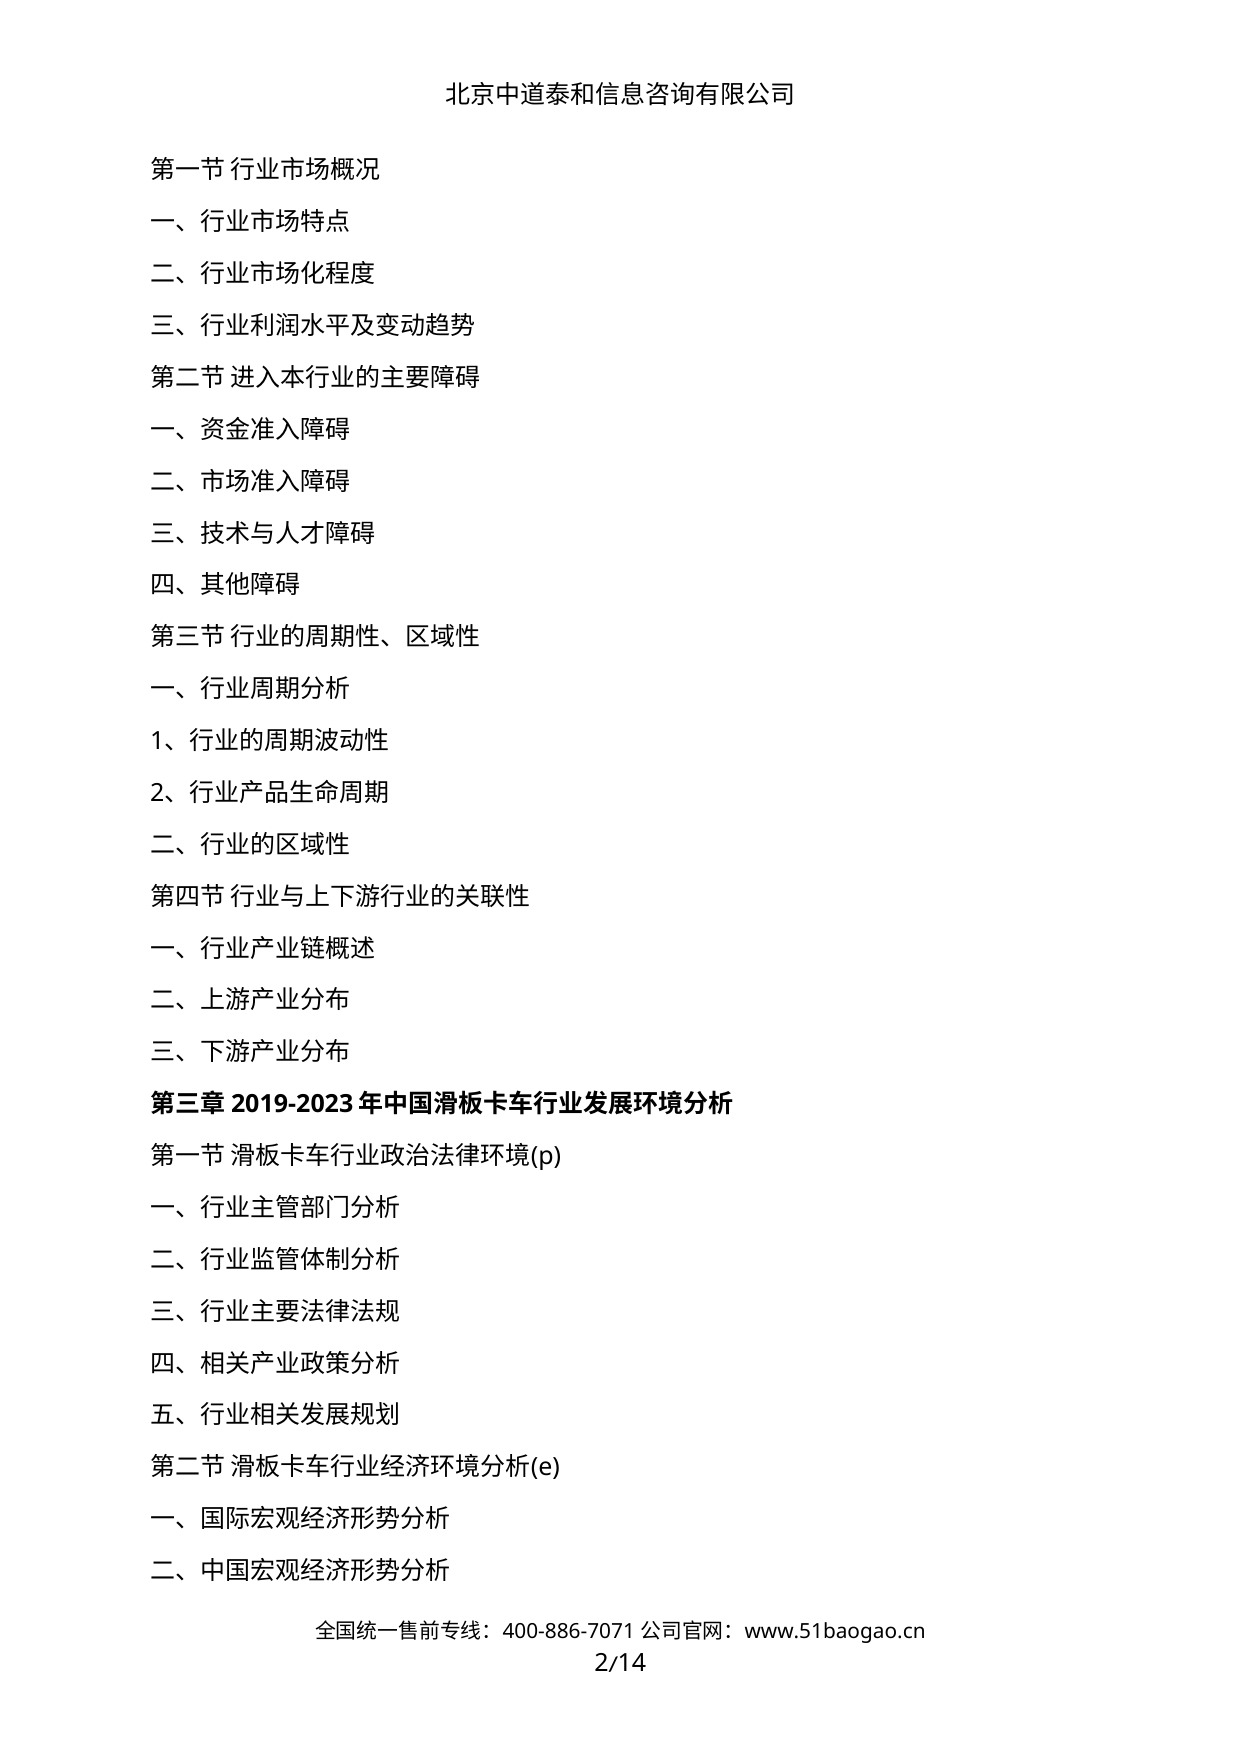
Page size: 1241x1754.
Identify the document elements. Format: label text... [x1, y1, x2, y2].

text 第三节 行业的周期性、区域性 [150, 617, 1090, 653]
text 第二节 滑板卡车行业经济环境分析(e) [150, 1447, 1090, 1483]
text 三、下游产业分布 [150, 1032, 1090, 1068]
text 二、行业市场化程度 [150, 254, 1090, 290]
text 二、上游产业分布 [150, 980, 1090, 1016]
text 第三章 2019-2023年中国滑板卡车行业发展环境分析 [150, 1084, 1090, 1120]
text 第一节 滑板卡车行业政治法律环境(p) [150, 1136, 1090, 1172]
text 三、行业主要法律法规 [150, 1291, 1090, 1327]
text 一、行业周期分析 [150, 669, 1090, 705]
text 三、行业利润水平及变动趋势 [150, 306, 1090, 342]
text 第四节 行业与上下游行业的关联性 [150, 876, 1090, 912]
text 四、相关产业政策分析 [150, 1343, 1090, 1379]
text 2、行业产品生命周期 [150, 772, 1090, 809]
text 二、市场准入障碍 [150, 461, 1090, 497]
text 一、行业产业链概述 [150, 928, 1090, 964]
text 第一节 行业市场概况 [150, 150, 1090, 186]
text 二、行业监管体制分析 [150, 1239, 1090, 1276]
text 1、行业的周期波动性 [150, 721, 1090, 757]
text 一、资金准入障碍 [150, 409, 1090, 446]
text 一、行业市场特点 [150, 202, 1090, 238]
text 第二节 进入本行业的主要障碍 [150, 357, 1090, 394]
text 三、技术与人才障碍 [150, 513, 1090, 549]
text 二、中国宏观经济形势分析 [150, 1551, 1090, 1587]
text 一、国际宏观经济形势分析 [150, 1499, 1090, 1535]
text 一、行业主管部门分析 [150, 1187, 1090, 1224]
text 四、其他障碍 [150, 565, 1090, 601]
text 二、行业的区域性 [150, 824, 1090, 861]
text 五、行业相关发展规划 [150, 1395, 1090, 1431]
